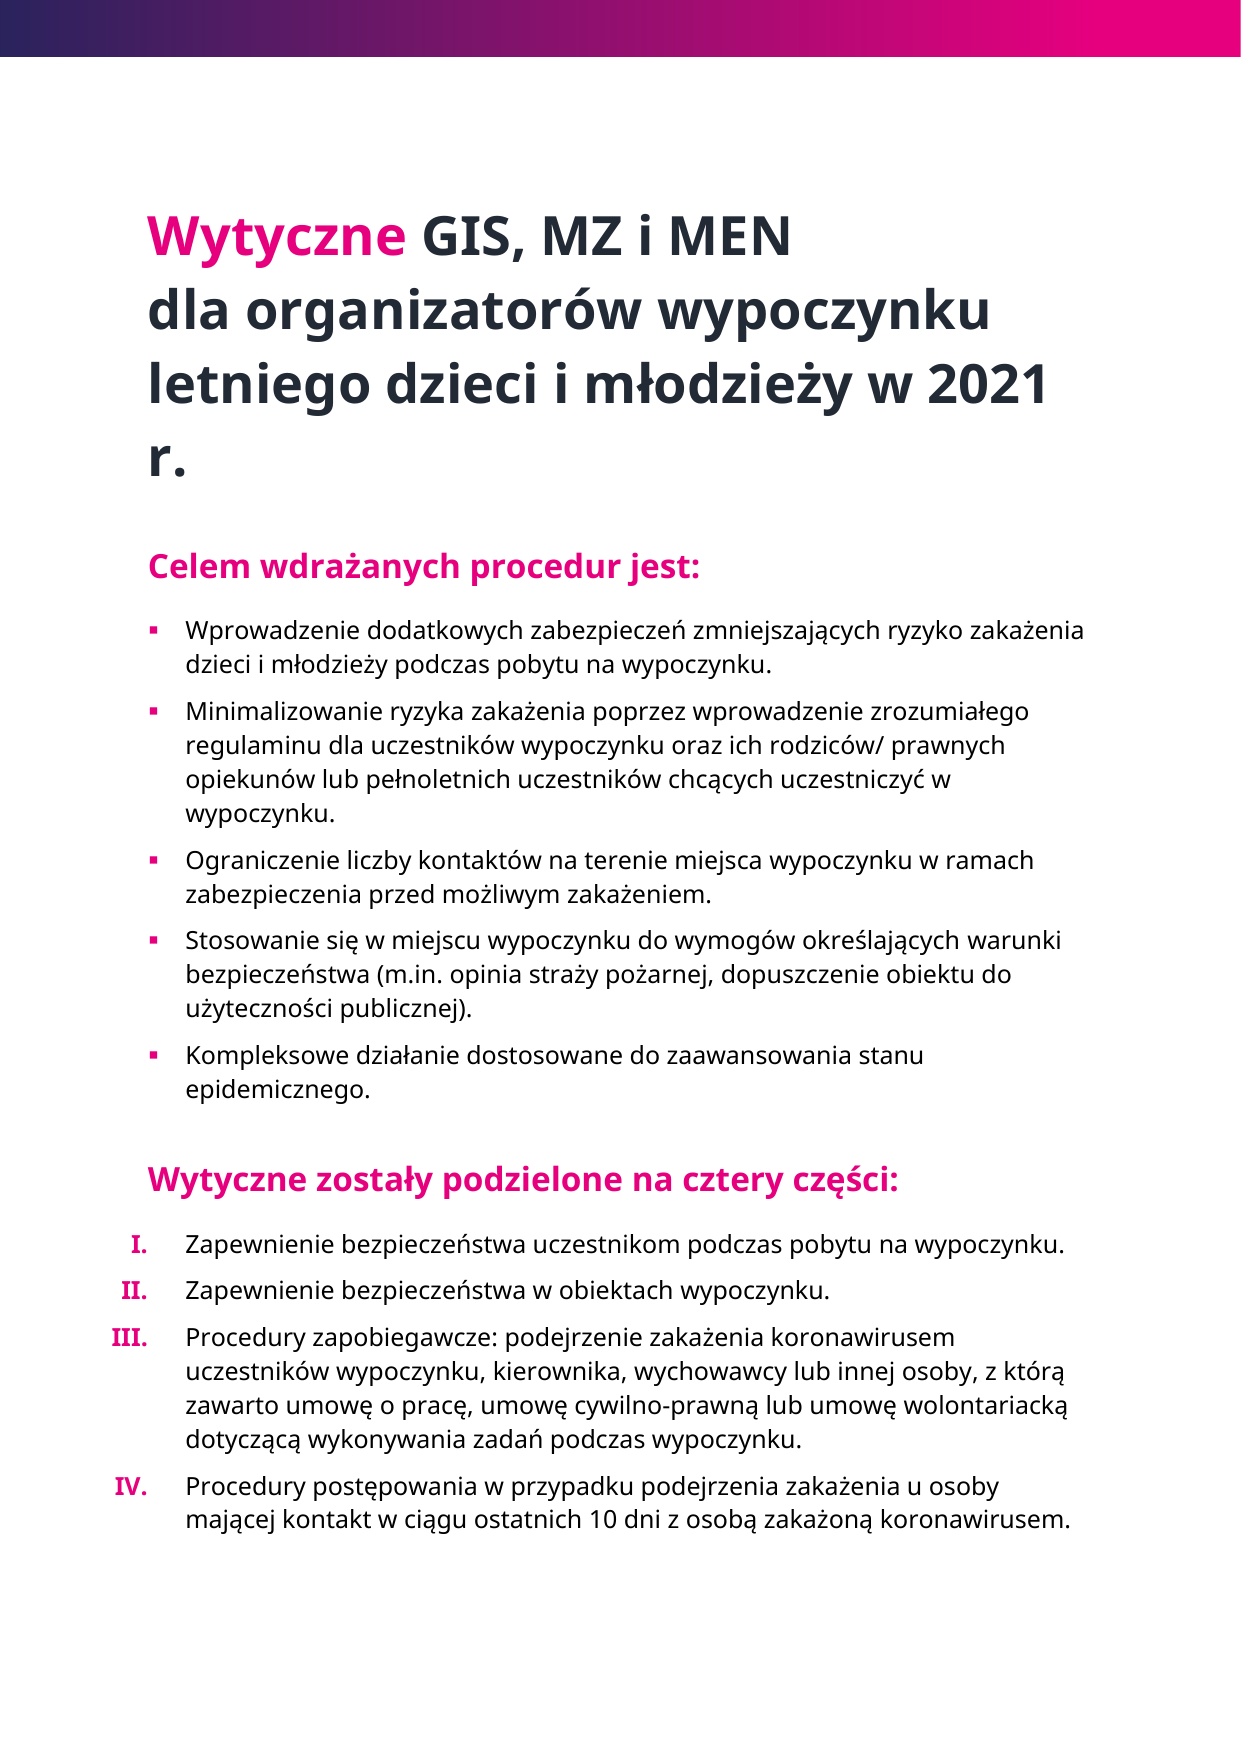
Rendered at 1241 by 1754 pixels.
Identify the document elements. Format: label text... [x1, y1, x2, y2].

text Wytyczne GIS, MZ i MEN dla organizatorów wypoczynku letniego dzieci i młodzieży w 2021 r. [148, 198, 1093, 493]
list Zapewnienie bezpieczeństwa uczestnikom podczas pobytu na wypoczynku. [148, 1226, 1093, 1260]
subtitle Wytyczne zostały podzielone na cztery części: [148, 1156, 1093, 1201]
text Wprowadzenie dodatkowych zabezpieczeń zmniejszających ryzyko zakażenia dzieci i młodzieży podczas pobytu na wypoczynku. [148, 613, 1093, 681]
text Stosowanie się w miejscu wypoczynku do wymogów określających warunki bezpieczeństwa (m.in. opinia straży pożarnej, dopuszczenie obiektu do użyteczności publicznej). [148, 923, 1093, 1025]
text Minimalizowanie ryzyka zakażenia poprzez wprowadzenie zrozumiałego regulaminu dla uczestników wypoczynku oraz ich rodziców/ prawnych opiekunów lub pełnoletnich uczestników chcących uczestniczyć w wypoczynku. [148, 694, 1093, 830]
list Procedury zapobiegawcze: podejrzenie zakażenia koronawirusem uczestników wypoczynku, kierownika, wychowawcy lub innej osoby, z którą zawarto umowę o pracę, umowę cywilno-prawną lub umowę wolontariacką dotyczącą wykonywania zadań podczas wypoczynku. [148, 1319, 1093, 1456]
list Zapewnienie bezpieczeństwa w obiektach wypoczynku. [148, 1273, 1093, 1307]
text Kompleksowe działanie dostosowane do zaawansowania stanu epidemicznego. [148, 1038, 1093, 1106]
text Ograniczenie liczby kontaktów na terenie miejsca wypoczynku w ramach zabezpieczenia przed możliwym zakażeniem. [148, 842, 1093, 911]
subtitle Celem wdrażanych procedur jest: [148, 543, 1093, 588]
list Procedury postępowania w przypadku podejrzenia zakażenia u osoby mającej kontakt w ciągu ostatnich 10 dni z osobą zakażoną koronawirusem. [148, 1468, 1093, 1536]
